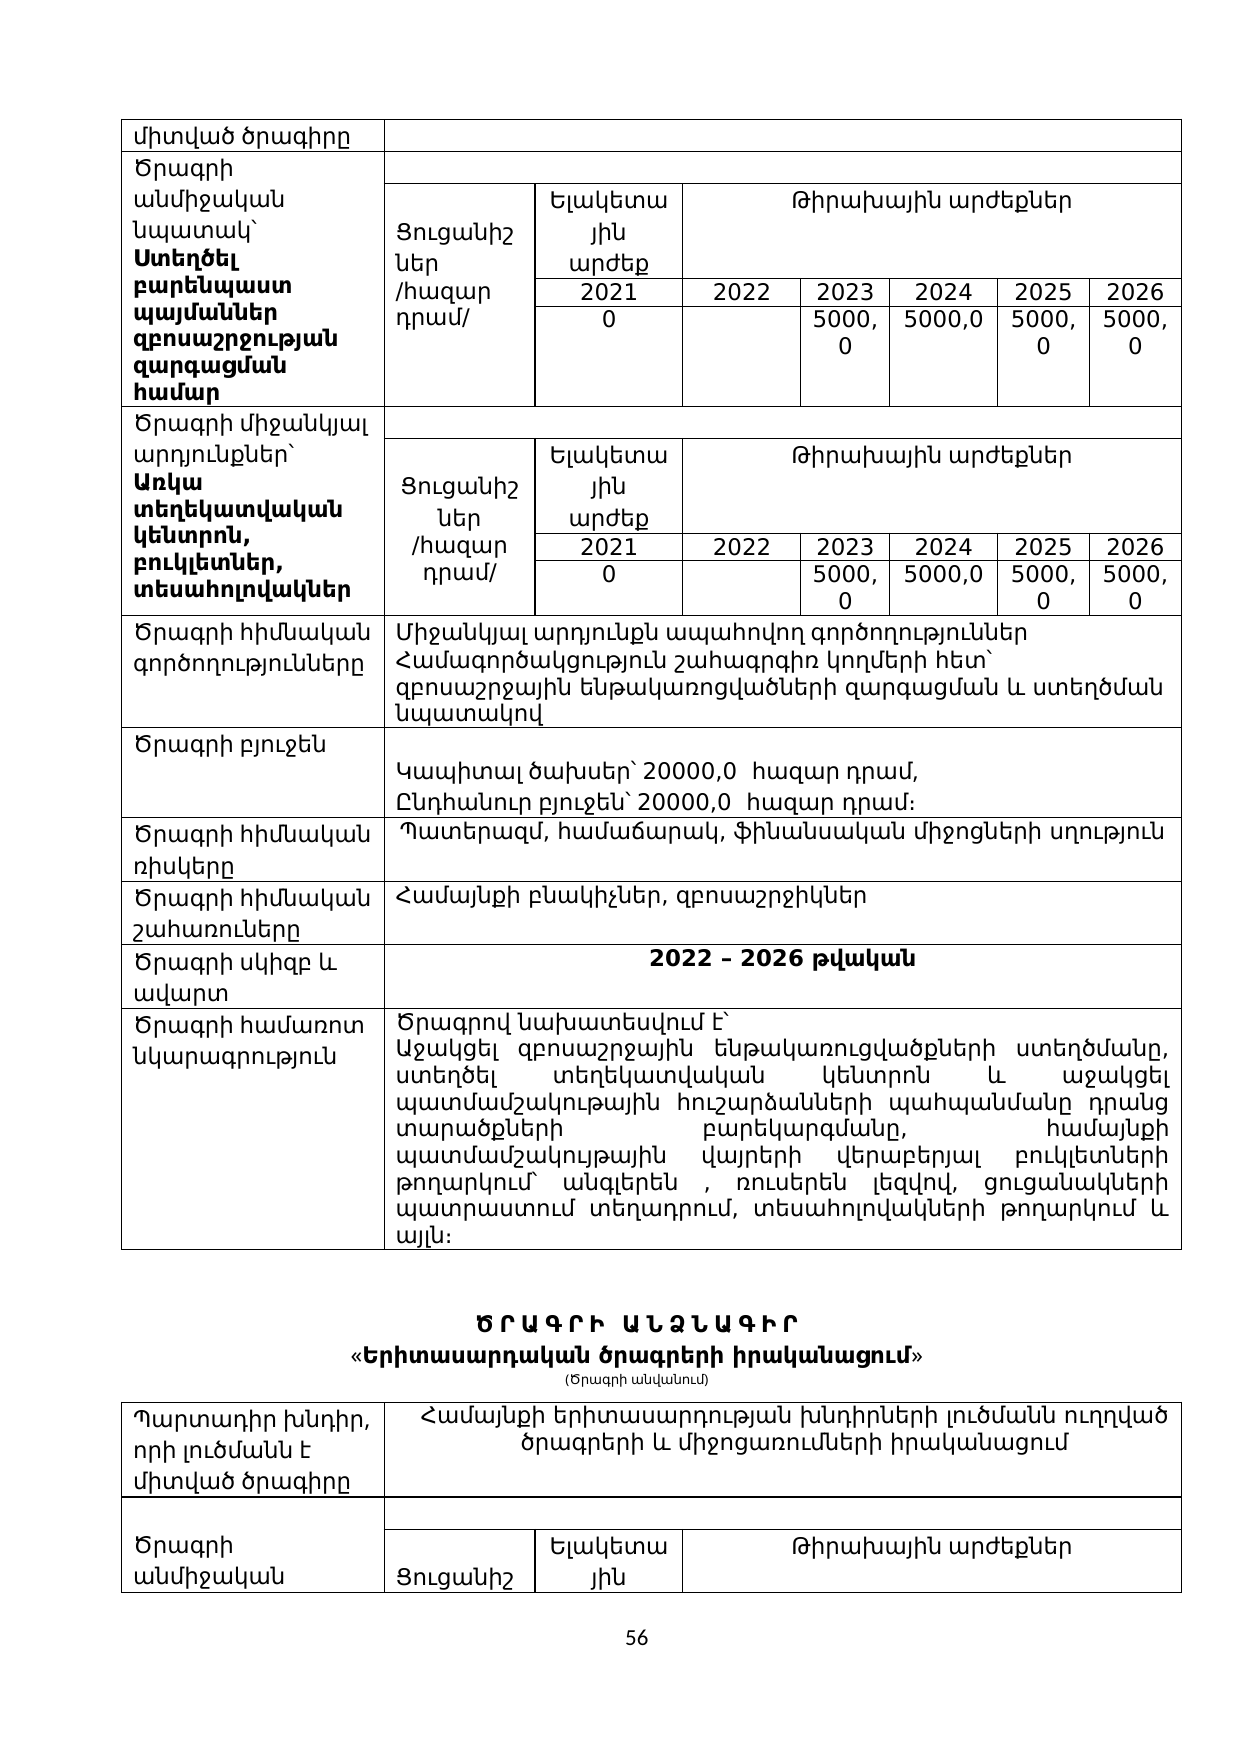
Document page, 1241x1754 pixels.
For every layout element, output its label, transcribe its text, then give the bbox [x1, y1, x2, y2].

table_cell 2025 [998, 279, 1089, 306]
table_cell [385, 1530, 534, 1592]
table_cell Ծրագրի սկիզբ և ավարտ [122, 945, 384, 1008]
table_cell [683, 561, 800, 615]
table_cell 2021 [536, 279, 682, 306]
table_cell Ծրագրի հիմնական շահառուները [122, 882, 384, 944]
table_cell Ծրագրով նախատեսվում է՝ Աջակցել զբոսաշրջային ենթակառուցվածքների ստեղծմանը, ստեղծել տեղեկատվական կենտրոն և աջակցել պատմամշակութային հուշարձանների պահպանմանը դրանց տարածքների բարեկարգմանը, համայնքի պատմամշակույթային վայրերի վերաբերյալ բուկլետների թողարկում՝ անգլերեն , ռուսերեն լեզվով, ցուցանակների պատրաստում տեղադրում, տեսահոլովակների թողարկում և այլն։ [385, 1009, 1181, 1249]
table_cell Ծրագրի միջանկյալ արդյունքներ՝ Առկա տեղեկատվական կենտրոն, բուկլետներ, տեսահոլովակներ [122, 407, 384, 615]
table_cell 5000,0 [890, 307, 997, 406]
table_cell 2022 [683, 534, 800, 560]
table_cell 2025 [998, 534, 1089, 560]
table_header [409, 120, 1181, 151]
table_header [122, 120, 384, 151]
table_header [385, 120, 409, 151]
table_cell 5000,0 [998, 307, 1089, 406]
text (Ծրագրի անվանում) [121, 1370, 1152, 1402]
table_cell 5000,0 [890, 561, 997, 615]
table_cell 5000,0 [1090, 307, 1181, 406]
table_cell Համայնքի բնակիչներ, զբոսաշրջիկներ [385, 882, 1181, 944]
table_cell 2026 [1090, 534, 1181, 560]
text Ծ Ր Ա Գ Ր Ի Ա Ն Ձ Ն Ա Գ Ի Ր [121, 1308, 1152, 1339]
table_cell 2024 [890, 534, 997, 560]
table_cell Ծրագրի անմիջական նպատակ՝ Ստեղծել բարենպաստ պայմաններ զբոսաշրջության զարգացման համար [122, 152, 384, 406]
table_header Պարտադիր խնդիր, որի լուծմանն է միտված ծրագիրը [122, 1403, 384, 1496]
table_cell Թիրախային արժեքներ [683, 1530, 1181, 1592]
table_cell Ծրագրի բյուջեն [122, 728, 384, 817]
table_cell 5000,0 [998, 561, 1089, 615]
text «Երիտասարդական ծրագրերի իրականացում» [121, 1339, 1152, 1370]
table_cell Ծրագրի հիմնական ռիսկերը [122, 818, 384, 881]
table_cell Ծրագրի համառոտ նկարագրություն [122, 1009, 384, 1249]
table_cell 2021 [536, 534, 682, 560]
table_cell 5000,0 [801, 561, 889, 615]
table_cell 0 [536, 561, 682, 615]
table_cell 2022 – 2026 թվական [385, 945, 1181, 1008]
table_cell Թիրախային արժեքներ [683, 439, 1181, 533]
table_cell Ելակետային արժեք [536, 439, 682, 533]
table_cell Ելակետային արժեք [536, 184, 682, 278]
table_cell 2023 [801, 279, 889, 306]
table_cell Միջանկյալ արդյունքն ապահովող գործողություններ Համագործակցություն շահագրգիռ կողմերի հետ՝ զբոսաշրջային ենթակառոցվածների զարգացման և ստեղծման նպատակով [385, 616, 1181, 727]
table_cell Թիրախային արժեքներ [683, 184, 1181, 278]
table_cell Պատերազմ, համաճարակ, ֆինանսական միջոցների սղություն [385, 818, 1181, 881]
table_cell 2023 [801, 534, 889, 560]
table_cell Ցուցանիշներ /հազար դրամ/ [385, 439, 534, 615]
table_cell [385, 152, 1181, 183]
table_cell Ցուցանիշներ /հազար դրամ/ [385, 184, 534, 406]
table_header [385, 1403, 409, 1496]
table_cell 2026 [1090, 279, 1181, 306]
table_cell 2022 [683, 279, 800, 306]
table_cell Կապիտալ ծախսեր՝ 20000,0 հազար դրամ, Ընդհանուր բյուջեն՝ 20000,0 հազար դրամ։ [385, 728, 1181, 817]
table_cell Ելակետային արժեք [536, 1530, 682, 1592]
table_cell 2024 [890, 279, 997, 306]
table_cell [385, 1498, 1181, 1529]
table_header Համայնքի երիտասարդության խնդիրների լուծմանն ուղղված ծրագրերի և միջոցառումների իրականացում [409, 1403, 1181, 1496]
table_cell [385, 407, 1181, 438]
table_cell Ծրագրի անմիջական նպատակ՝ Ստեղծել բարենպաստ պայմաններ երիտասարդների ՏՏ ոլորտում զարգացման համար [122, 1498, 384, 1592]
table_cell 5000,0 [1090, 561, 1181, 615]
table_cell [683, 307, 800, 406]
table_cell 5000,0 [801, 307, 889, 406]
table_cell Ծրագրի հիմնական գործողությունները [122, 616, 384, 727]
table_cell 0 [536, 307, 682, 406]
